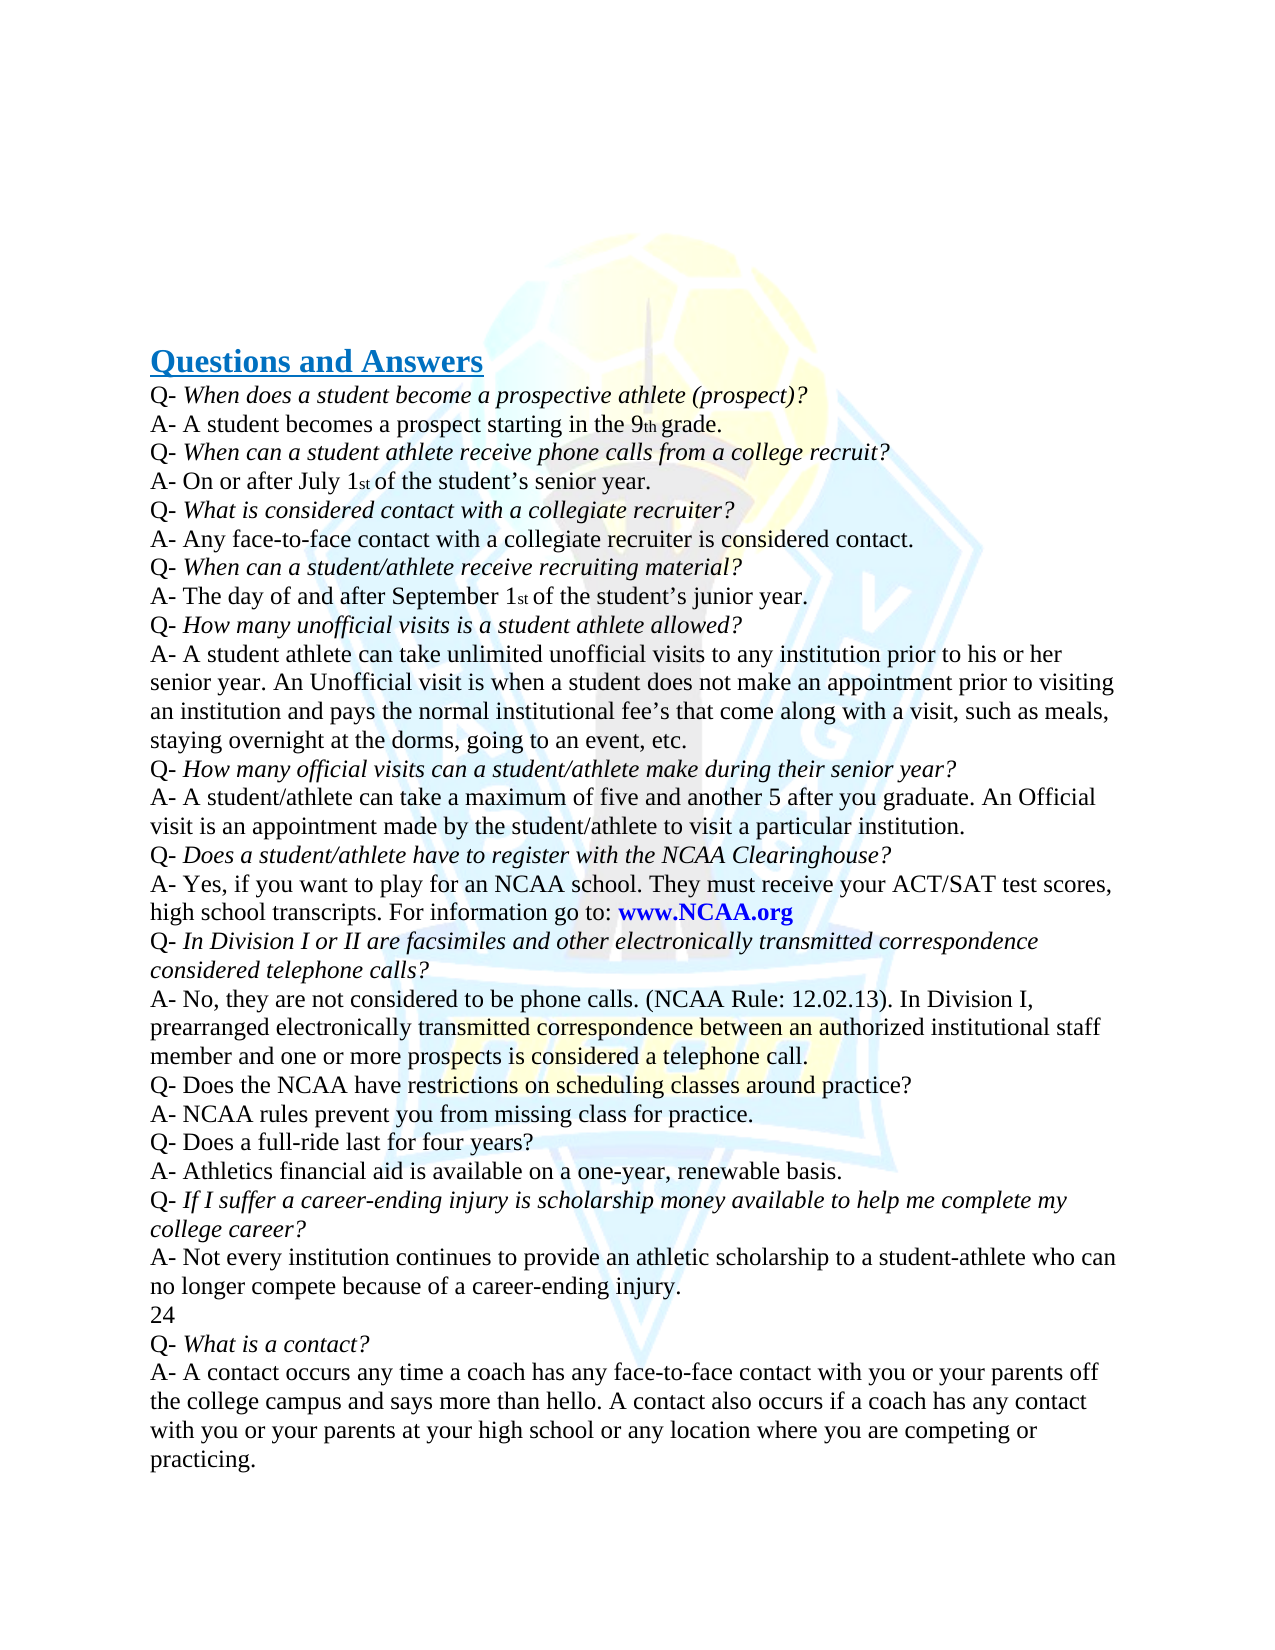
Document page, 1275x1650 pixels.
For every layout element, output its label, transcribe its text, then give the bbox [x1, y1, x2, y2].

text 24 [150, 1300, 1125, 1329]
text A- No, they are not considered to be phone calls. (NCAA Rule: 12.02.13). In Division I, prearranged electronically transmitted correspondence between an authorized institutional staff member and one or more prospects is considered a telephone call. [150, 984, 1125, 1070]
text A- Any face-to-face contact with a collegiate recruiter is considered contact. [150, 524, 1125, 552]
text Q- Does the NCAA have restrictions on scheduling classes around practice? [150, 1070, 1125, 1099]
text Q- Does a full-ride last for four years? [150, 1127, 1125, 1156]
text A- Yes, if you want to play for an NCAA school. They must receive your ACT/SAT test scores, high school transcripts. For information go to: www.NCAA.org [150, 869, 1125, 926]
text A- On or after July 1st of the student’s senior year. [150, 466, 1125, 495]
text A- A student/athlete can take a maximum of five and another 5 after you graduate. An Official visit is an appointment made by the student/athlete to visit a particular institution. [150, 782, 1125, 840]
text Q- What is a contact? [150, 1329, 1125, 1357]
text Q- When can a student athlete receive phone calls from a college recruit? [150, 437, 1125, 466]
text Q- When does a student become a prospective athlete (prospect)? [150, 380, 1125, 409]
text Q- How many official visits can a student/athlete make during their senior year? [150, 754, 1125, 782]
text A- A student athlete can take unlimited unofficial visits to any institution prior to his or her senior year. An Unofficial visit is when a student does not make an appointment prior to visiting an institution and pays the normal institutional fee’s that come along with a visit, such as meals, staying overnight at the dorms, going to an event, etc. [150, 639, 1125, 754]
text Q- What is considered contact with a collegiate recruiter? [150, 495, 1125, 524]
text Questions and Answers [150, 342, 1125, 380]
text A- NCAA rules prevent you from missing class for practice. [150, 1099, 1125, 1127]
text Q- Does a student/athlete have to register with the NCAA Clearinghouse? [150, 840, 1125, 869]
text Q- In Division I or II are facsimiles and other electronically transmitted correspondence considered telephone calls? [150, 926, 1125, 984]
text A- Not every institution continues to provide an athletic scholarship to a student-athlete who can no longer compete because of a career-ending injury. [150, 1242, 1125, 1300]
text A- A contact occurs any time a coach has any face-to-face contact with you or your parents off the college campus and says more than hello. A contact also occurs if a coach has any contact with you or your parents at your high school or any location where you are competing or practicing. [150, 1357, 1125, 1472]
text Q- How many unofficial visits is a student athlete allowed? [150, 610, 1125, 639]
text Q- When can a student/athlete receive recruiting material? [150, 552, 1125, 581]
text Q- If I suffer a career-ending injury is scholarship money available to help me complete my college career? [150, 1185, 1125, 1242]
text A- The day of and after September 1st of the student’s junior year. [150, 581, 1125, 610]
text A- A student becomes a prospect starting in the 9th grade. [150, 409, 1125, 437]
text A- Athletics financial aid is available on a one-year, renewable basis. [150, 1156, 1125, 1185]
